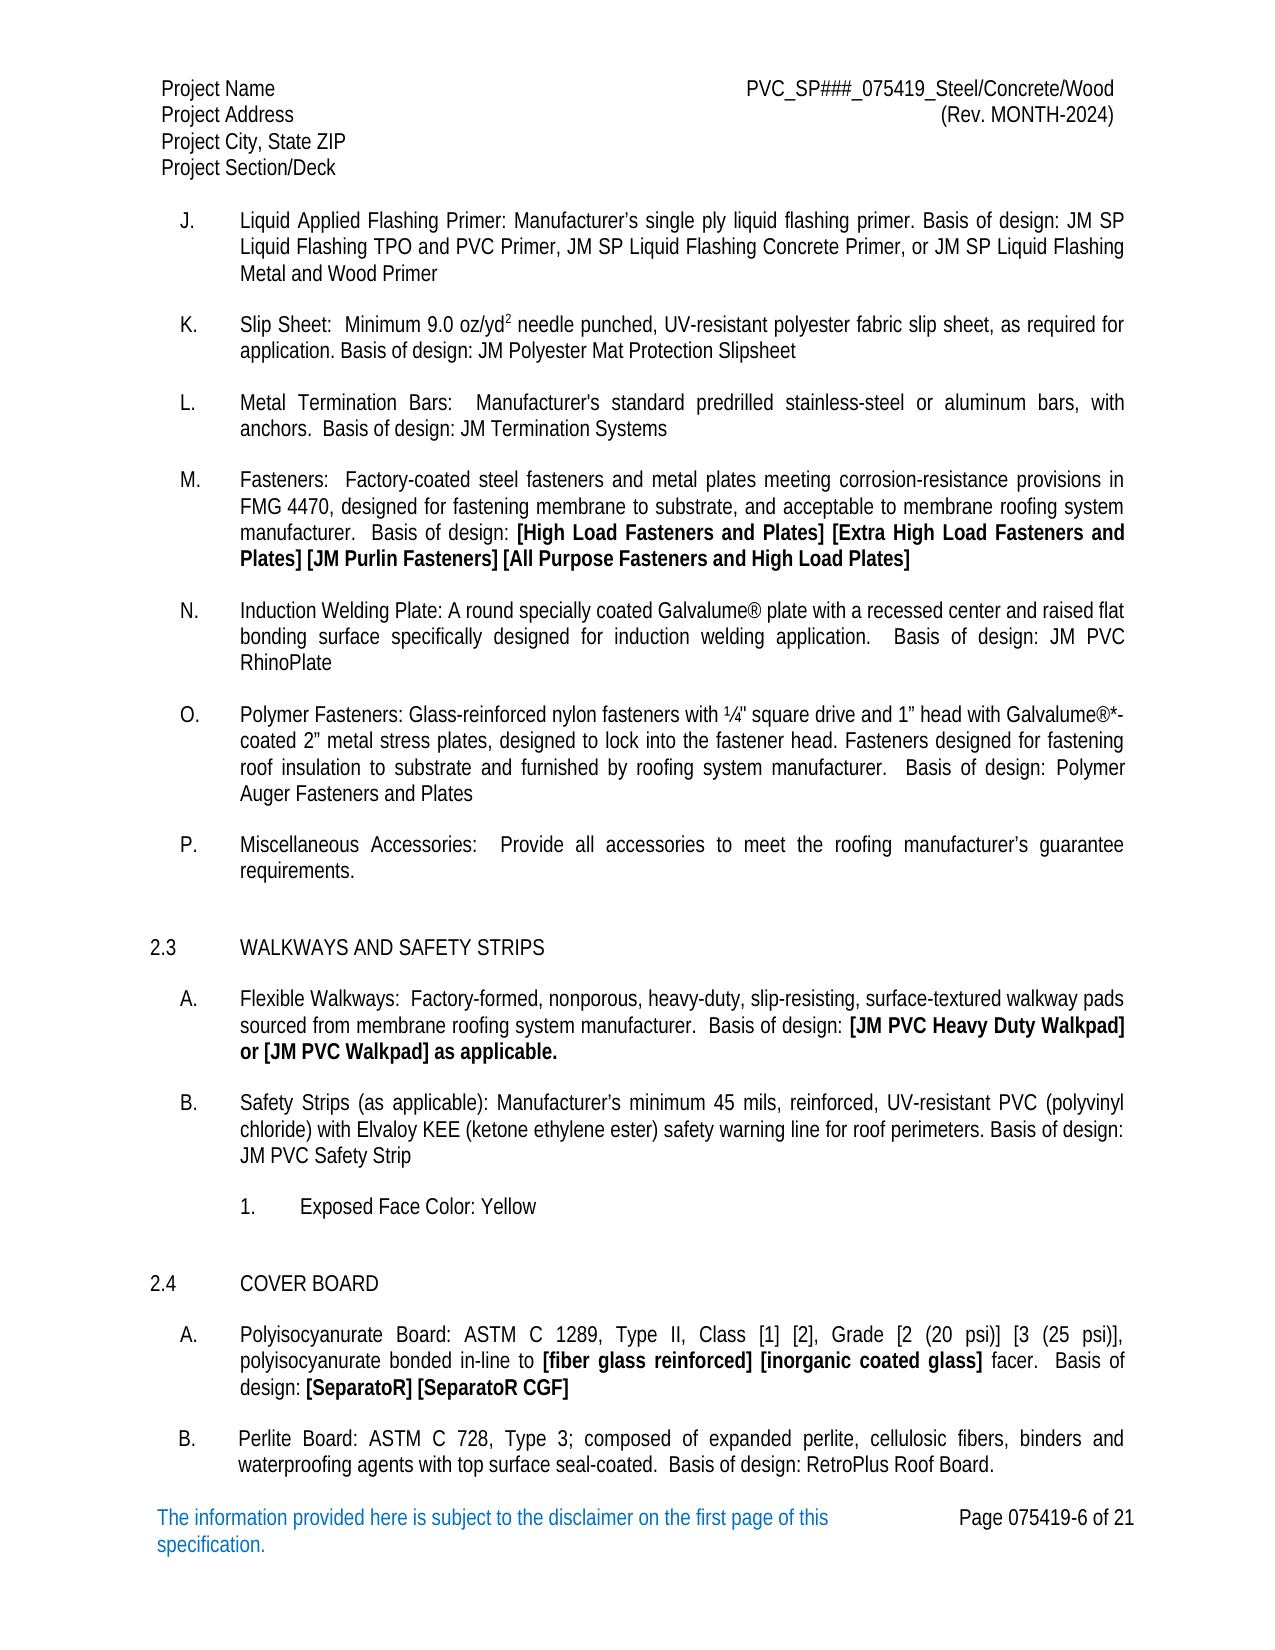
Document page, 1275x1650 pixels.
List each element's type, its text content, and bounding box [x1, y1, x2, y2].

text Slip Sheet: Minimum 9.0 oz/yd2 needle punched, UV-resistant polyester fabric slip sheet, as required for application. Basis of design: JM Polyester Mat Protection Slipsheet [180, 311, 1125, 363]
text Miscellaneous Accessories: Provide all accessories to meet the roofing manufacturer’s guarantee requirements. [180, 831, 1125, 884]
text Flexible Walkways: Factory-formed, nonporous, heavy-duty, slip-resisting, surface-textured walkway pads sourced from membrane roofing system manufacturer. Basis of design: [JM PVC Heavy Duty Walkpad] or [JM PVC Walkpad] as applicable. [180, 985, 1125, 1064]
text Polymer Fasteners: Glass-reinforced nylon fasteners with ¼" square drive and 1” head with Galvalume®*-coated 2” metal stress plates, designed to lock into the fastener head. Fasteners designed for fastening roof insulation to substrate and furnished by roofing system manufacturer. Basis of design: Polymer Auger Fasteners and Plates [180, 701, 1125, 806]
text Liquid Applied Flashing Primer: Manufacturer’s single ply liquid flashing primer. Basis of design: JM SP Liquid Flashing TPO and PVC Primer, JM SP Liquid Flashing Concrete Primer, or JM SP Liquid Flashing Metal and Wood Primer [180, 207, 1125, 286]
text Cover board [150, 1270, 1125, 1296]
text Induction Welding Plate: A round specially coated Galvalume® plate with a recessed center and raised flat bonding surface specifically designed for induction welding application. Basis of design: JM PVC RhinoPlate [180, 597, 1125, 676]
text Perlite Board: ASTM C 728, Type 3; composed of expanded perlite, cellulosic fibers, binders and waterproofing agents with top surface seal-coated. Basis of design: RetroPlus Roof Board. [178, 1425, 1125, 1478]
text Fasteners: Factory-coated steel fasteners and metal plates meeting corrosion-resistance provisions in FMG 4470, designed for fastening membrane to substrate, and acceptable to membrane roofing system manufacturer. Basis of design: [High Load Fasteners and Plates] [Extra High Load Fasteners and Plates] [JM Purlin Fasteners] [All Purpose Fasteners and High Load Plates] [180, 466, 1125, 572]
text Safety Strips (as applicable): Manufacturer’s minimum 45 mils, reinforced, UV-resistant PVC (polyvinyl chloride) with Elvaloy KEE (ketone ethylene ester) safety warning line for roof perimeters. Basis of design: JM PVC Safety Strip [180, 1089, 1125, 1168]
text WALKWAYS and safety strips [150, 934, 1125, 960]
text Exposed Face Color: Yellow [240, 1193, 1125, 1220]
text Metal Termination Bars: Manufacturer's standard predrilled stainless-steel or aluminum bars, with anchors. Basis of design: JM Termination Systems [180, 388, 1125, 441]
text Polyisocyanurate Board: ASTM C 1289, Type II, Class [1] [2], Grade [2 (20 psi)] [3 (25 psi)], polyisocyanurate bonded in-line to [fiber glass reinforced] [inorganic coated glass] facer. Basis of design: [SeparatoR] [SeparatoR CGF] [180, 1321, 1125, 1400]
